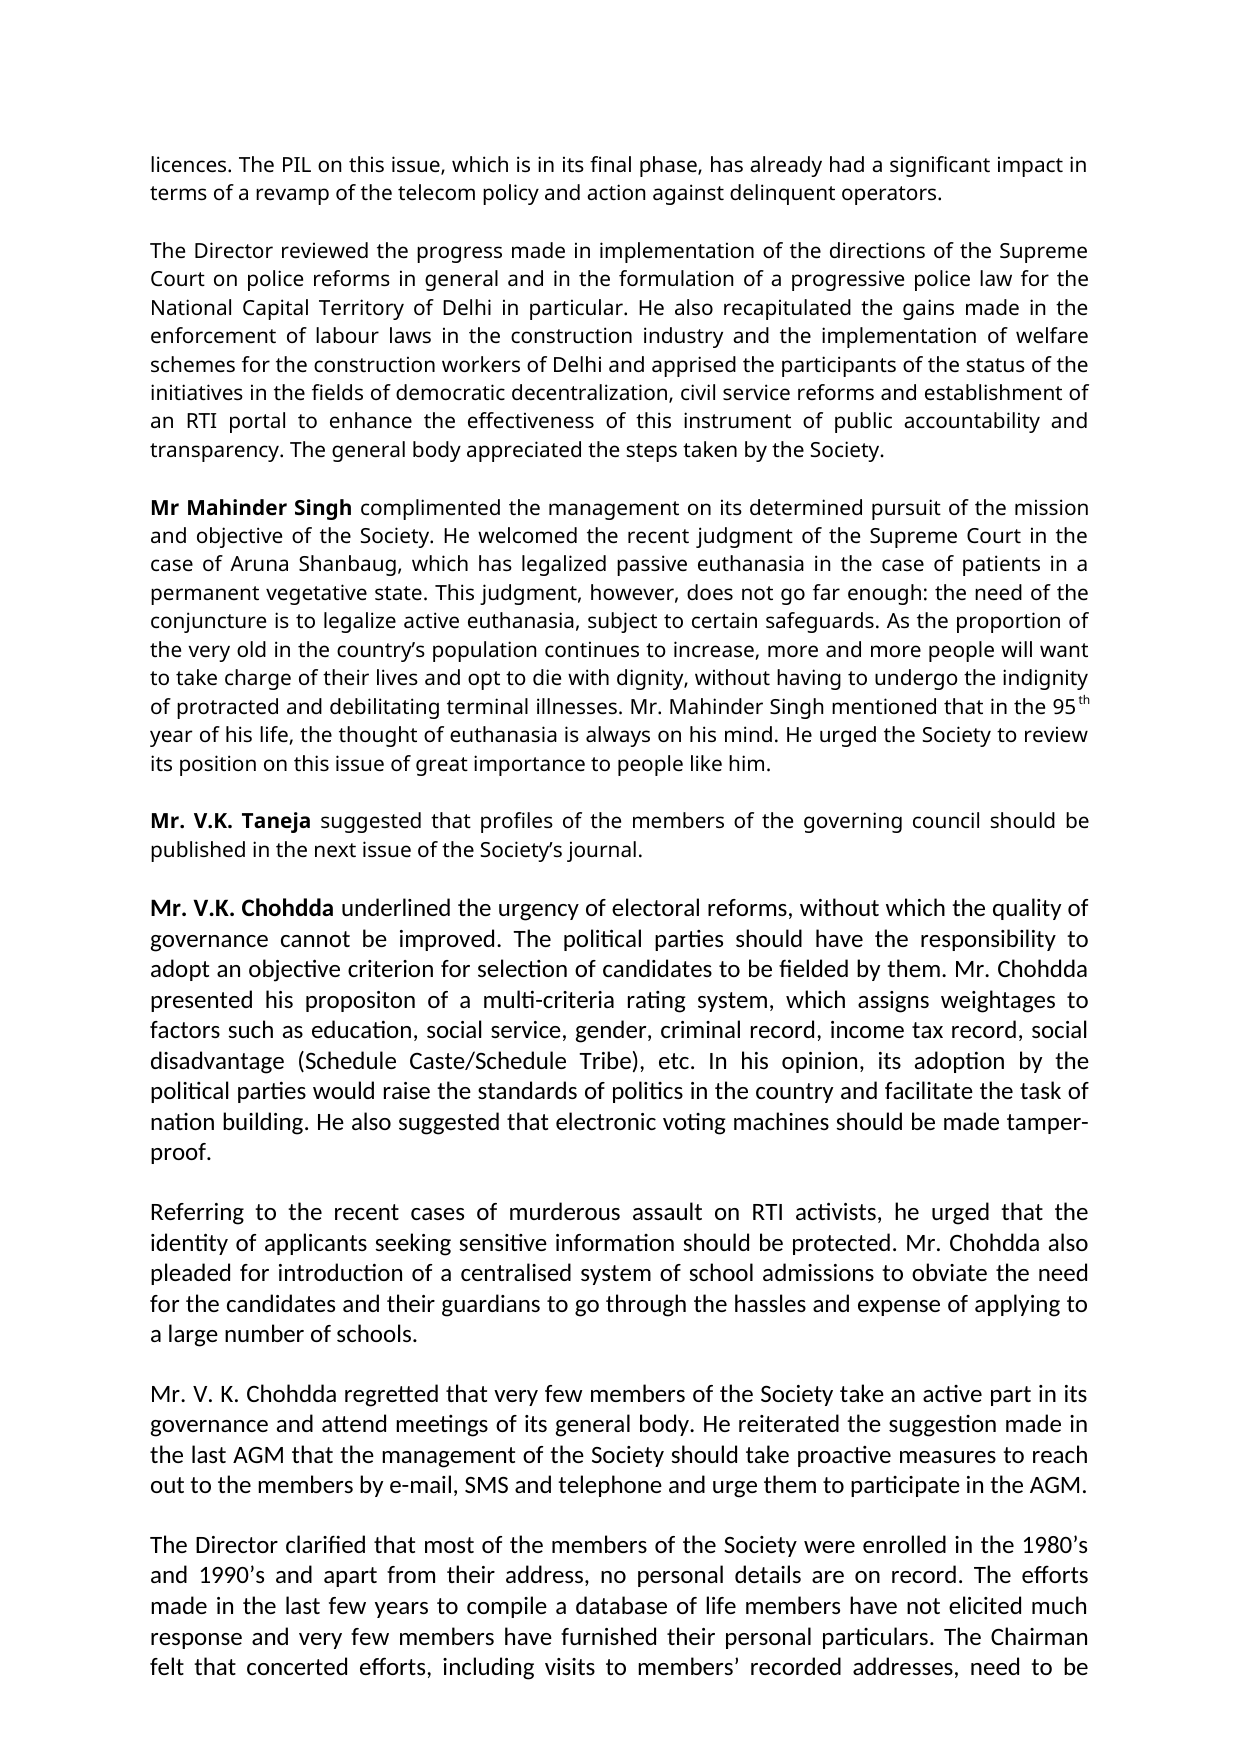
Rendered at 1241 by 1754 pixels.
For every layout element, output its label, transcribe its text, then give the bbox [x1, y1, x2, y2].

text Mr Mahinder Singh complimented the management on its determined pursuit of the mission and objective of the Society. He welcomed the recent judgment of the Supreme Court in the case of Aruna Shanbaug, which has legalized passive euthanasia in the case of patients in a permanent vegetative state. This judgment, however, does not go far enough: the need of the conjuncture is to legalize active euthanasia, subject to certain safeguards. As the proportion of the very old in the country’s population continues to increase, more and more people will want to take charge of their lives and opt to die with dignity, without having to undergo the indignity of protracted and debilitating terminal illnesses. Mr. Mahinder Singh mentioned that in the 95th year of his life, the thought of euthanasia is always on his mind. He urged the Society to review its position on this issue of great importance to people like him. [150, 493, 1090, 777]
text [150, 1529, 1090, 1682]
text The Director reviewed the progress made in implementation of the directions of the Supreme Court on police reforms in general and in the formulation of a progressive police law for the National Capital Territory of Delhi in particular. He also recapitulated the gains made in the enforcement of labour laws in the construction industry and the implementation of welfare schemes for the construction workers of Delhi and apprised the participants of the status of the initiatives in the fields of democratic decentralization, civil service reforms and establishment of an RTI portal to enhance the effectiveness of this instrument of public accountability and transparency. The general body appreciated the steps taken by the Society. [150, 236, 1090, 463]
text Mr. V. K. Chohdda regretted that very few members of the Society take an active part in its governance and attend meetings of its general body. He reiterated the suggestion made in the last AGM that the management of the Society should take proactive measures to reach out to the members by e-mail, SMS and telephone and urge them to participate in the AGM. [150, 1378, 1090, 1500]
text Mr. V.K. Chohdda underlined the urgency of electoral reforms, without which the quality of governance cannot be improved. The political parties should have the responsibility to adopt an objective criterion for selection of candidates to be fielded by them. Mr. Chohdda presented his propositon of a multi-criteria rating system, which assigns weightages to factors such as education, social service, gender, criminal record, income tax record, social disadvantage (Schedule Caste/Schedule Tribe), etc. In his opinion, its adoption by the political parties would raise the standards of politics in the country and facilitate the task of nation building. He also suggested that electronic voting machines should be made tamper-proof. [150, 892, 1090, 1167]
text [150, 150, 1090, 207]
text Referring to the recent cases of murderous assault on RTI activists, he urged that the identity of applicants seeking sensitive information should be protected. Mr. Chohdda also pleaded for introduction of a centralised system of school admissions to obviate the need for the candidates and their guardians to go through the hassles and expense of applying to a large number of schools. [150, 1196, 1090, 1349]
text Mr. V.K. Taneja suggested that profiles of the members of the governing council should be published in the next issue of the Society’s journal. [150, 806, 1090, 863]
